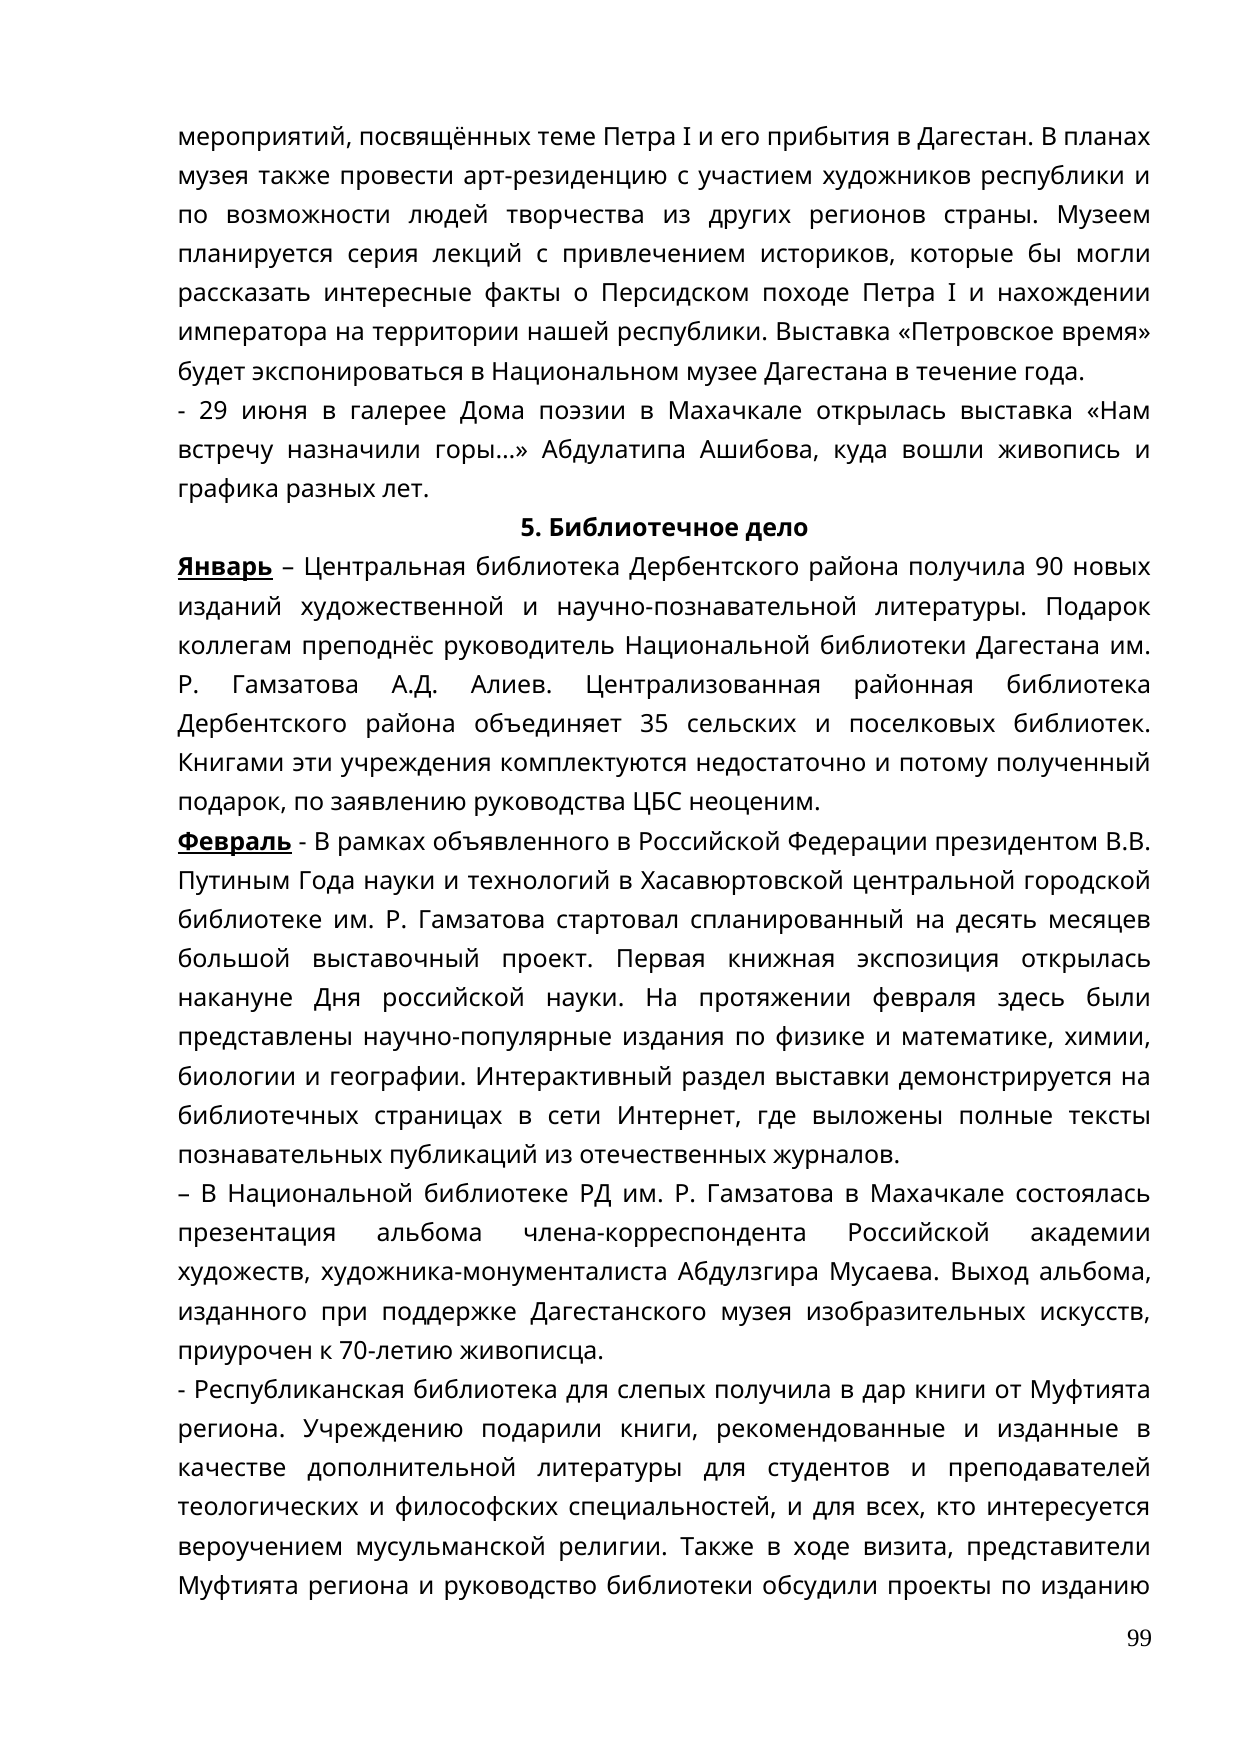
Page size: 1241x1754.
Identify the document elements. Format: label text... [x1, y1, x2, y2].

text – В Национальной библиотеке РД им. Р. Гамзатова в Махачкале состоялась презентация альбома члена-корреспондента Российской академии художеств, художника-монументалиста Абдулзгира Мусаева. Выход альбома, изданного при поддержке Дагестанского музея изобразительных искусств, приурочен к 70-летию живописца. [177, 1176, 1152, 1366]
text Январь – Центральная библиотека Дербентского района получила 90 новых изданий художественной и научно-познавательной литературы. Подарок коллегам преподнёс руководитель Национальной библиотеки Дагестана им. Р. Гамзатова А.Д. Алиев. Централизованная районная библиотека Дербентского района объединяет 35 сельских и поселковых библиотек. Книгами эти учреждения комплектуются недостаточно и потому полученный подарок, по заявлению руководства ЦБС неоценим. [177, 549, 1152, 818]
text 5. Библиотечное дело [177, 510, 1152, 544]
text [177, 118, 1152, 387]
text Февраль - В рамках объявленного в Российской Федерации президентом В.В. Путиным Года науки и технологий в Хасавюртовской центральной городской библиотеке им. Р. Гамзатова стартовал спланированный на десять месяцев большой выставочный проект. Первая книжная экспозиция открылась накануне Дня российской науки. На протяжении февраля здесь были представлены научно-популярные издания по физике и математике, химии, биологии и географии. Интерактивный раздел выставки демонстрируется на библиотечных страницах в сети Интернет, где выложены полные тексты познавательных публикаций из отечественных журналов. [177, 823, 1152, 1171]
text - 29 июня в галерее Дома поэзии в Махачкале открылась выставка «Нам встречу назначили горы…» Абдулатипа Ашибова, куда вошли живопись и графика разных лет. [177, 392, 1152, 505]
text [177, 1371, 1152, 1601]
